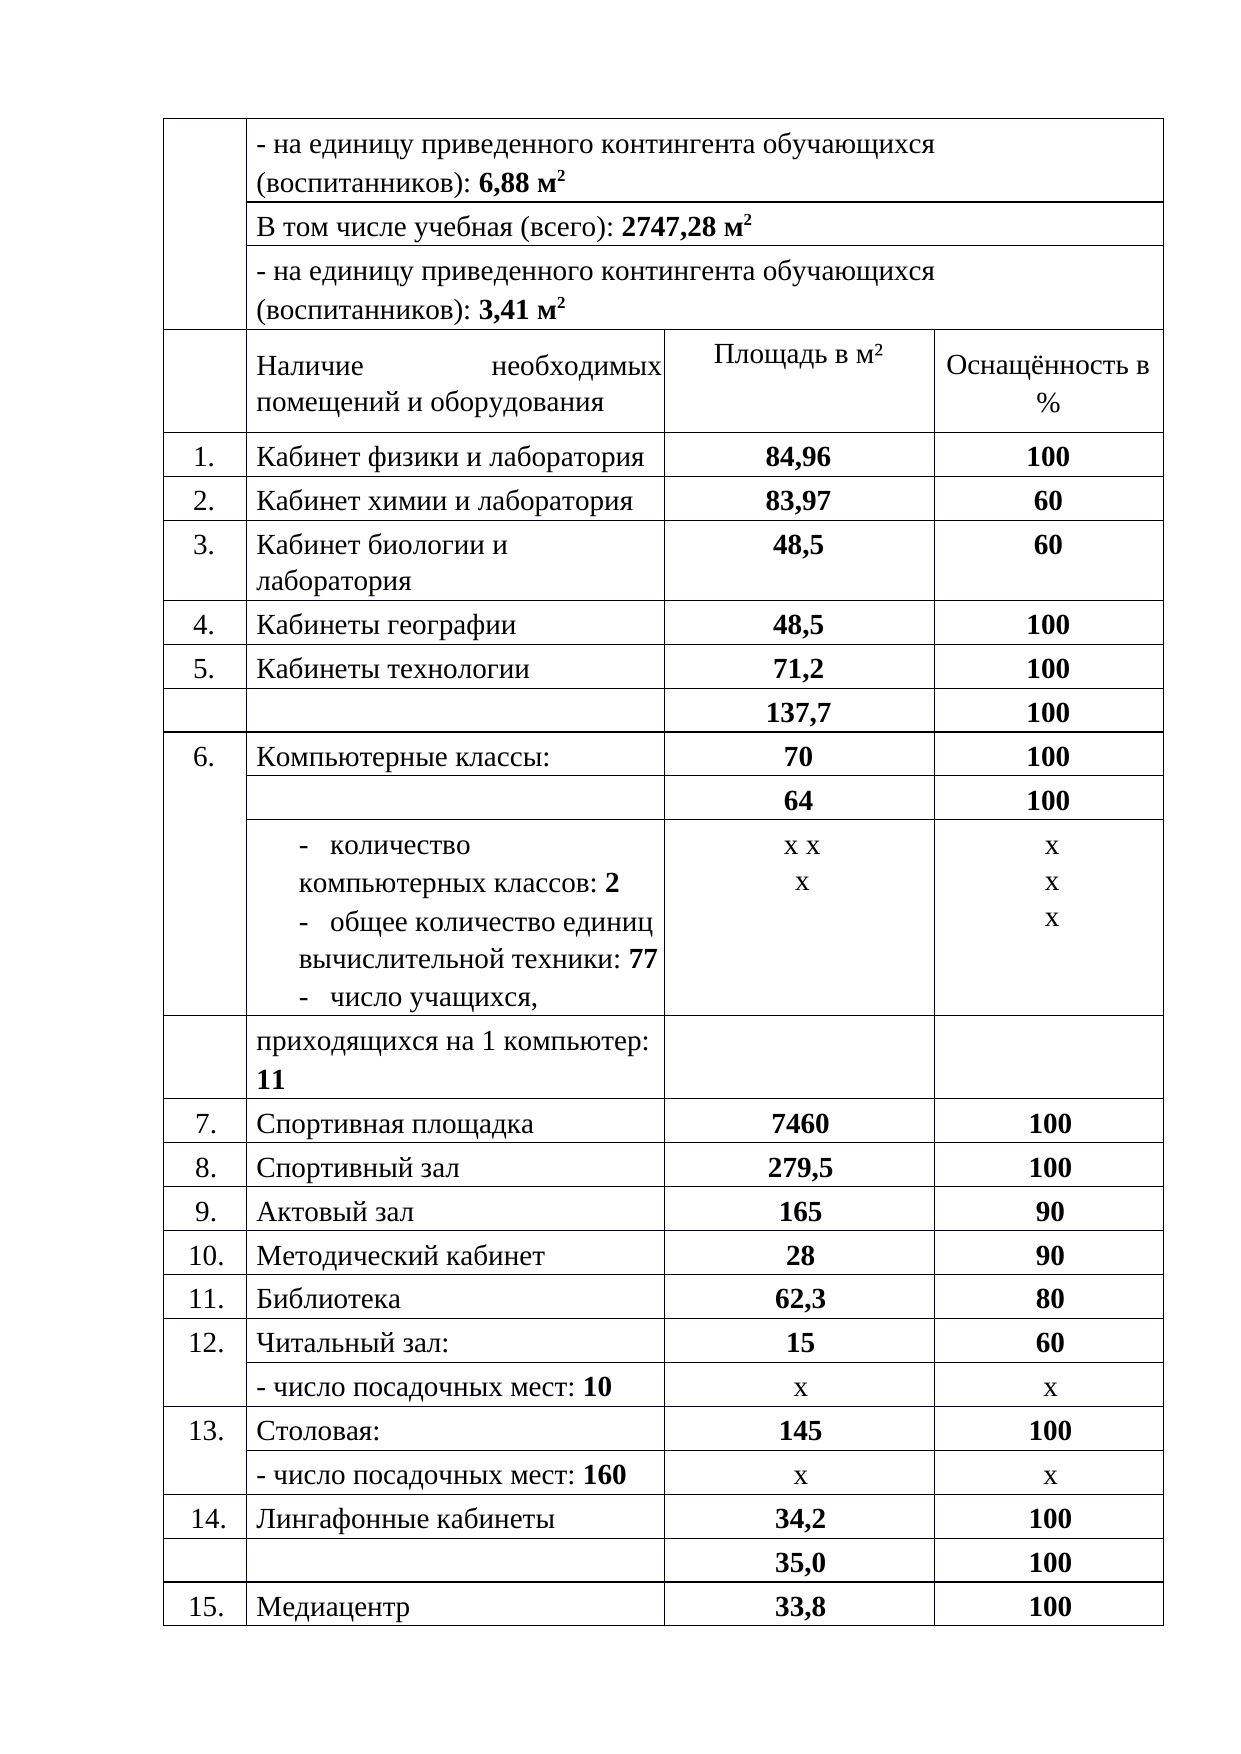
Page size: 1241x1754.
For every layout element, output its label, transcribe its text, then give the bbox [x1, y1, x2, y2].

table_cell В том числе учебная (всего): 2747,28 м2 [247, 203, 1163, 245]
table_cell 10. [164, 1231, 246, 1274]
table_cell - на единицу приведенного контингента обучающихся (воспитанников): 3,41 м2 [247, 246, 1163, 328]
table_cell 33,8 [665, 1583, 934, 1625]
table_cell 100 [935, 1143, 1163, 1186]
table_cell 4. [164, 601, 246, 643]
table_cell 7460 [665, 1099, 934, 1142]
table_cell 34,2 [665, 1495, 934, 1537]
table_cell 84,96 [665, 433, 934, 476]
table_cell 48,5 [665, 601, 934, 643]
table_cell 1. [164, 433, 246, 476]
table_cell 12. [164, 1319, 246, 1406]
table_cell 100 [935, 601, 1163, 643]
table_cell 165 [665, 1187, 934, 1230]
table_cell 14. [164, 1495, 246, 1537]
table_cell [247, 689, 664, 731]
table_cell [164, 1539, 246, 1581]
table_cell [164, 689, 246, 731]
table_cell 60 [935, 477, 1163, 519]
table_cell Площадь в м² [665, 330, 934, 432]
table_cell [164, 119, 246, 328]
table_cell [935, 1016, 1163, 1098]
table_cell Спортивная площадка [247, 1099, 664, 1142]
table_cell 60 [935, 1319, 1163, 1362]
table_cell количество компьютерных классов: 2 общее количество единиц вычислительной техники: 77 число учащихся, [247, 820, 664, 1015]
table_cell 80 [935, 1275, 1163, 1318]
table_cell 11. [164, 1275, 246, 1318]
table_cell 100 [935, 733, 1163, 775]
table_cell Актовый зал [247, 1187, 664, 1230]
table_cell 28 [665, 1231, 934, 1274]
table_cell Лингафонные кабинеты [247, 1495, 664, 1537]
table_cell - число посадочных мест: 10 [247, 1363, 664, 1406]
table_cell Методический кабинет [247, 1231, 664, 1274]
table_cell х [665, 1363, 934, 1406]
table_cell Кабинет физики и лаборатория [247, 433, 664, 476]
table_cell 100 [935, 1099, 1163, 1142]
table_cell 90 [935, 1231, 1163, 1274]
table_cell Кабинет биологии и лаборатория [247, 521, 664, 599]
table_cell 100 [935, 776, 1163, 819]
table_cell 62,3 [665, 1275, 934, 1318]
table_cell 35,0 [665, 1539, 934, 1581]
table_cell 145 [665, 1407, 934, 1449]
table_cell Компьютерные классы: [247, 733, 664, 775]
table_cell Спортивный зал [247, 1143, 664, 1186]
table_cell - число посадочных мест: 160 [247, 1451, 664, 1493]
table_cell 100 [935, 645, 1163, 687]
table_cell Столовая: [247, 1407, 664, 1449]
table_cell 100 [935, 689, 1163, 731]
table_cell 13. [164, 1407, 246, 1493]
table_cell [247, 776, 664, 819]
table_cell 9. [164, 1187, 246, 1230]
table_cell приходящихся на 1 компьютер: 11 [247, 1016, 664, 1098]
table_cell 100 [935, 433, 1163, 476]
table_cell [665, 1016, 934, 1098]
table_cell 70 [665, 733, 934, 775]
table_cell 100 [935, 1583, 1163, 1625]
table_cell 100 [935, 1407, 1163, 1449]
table_cell Кабинет химии и лаборатория [247, 477, 664, 519]
table_cell Библиотека [247, 1275, 664, 1318]
table_cell 71,2 [665, 645, 934, 687]
table_cell х [935, 1451, 1163, 1493]
table_cell х [935, 1363, 1163, 1406]
table_cell 6. [164, 733, 246, 1015]
table_cell 60 [935, 521, 1163, 599]
table_cell 15. [164, 1583, 246, 1625]
table_cell 15 [665, 1319, 934, 1362]
table_cell Кабинеты технологии [247, 645, 664, 687]
table_cell Медиацентр [247, 1583, 664, 1625]
table_cell [247, 1539, 664, 1581]
table_cell [164, 330, 246, 432]
table_cell 279,5 [665, 1143, 934, 1186]
table_cell 5. [164, 645, 246, 687]
table_cell 7. [164, 1099, 246, 1142]
table_cell 83,97 [665, 477, 934, 519]
table_cell 100 [935, 1539, 1163, 1581]
table_cell [164, 1016, 246, 1098]
table_cell 64 [665, 776, 934, 819]
table_cell х х х [935, 820, 1163, 1015]
table_cell 100 [935, 1495, 1163, 1537]
table_cell Оснащённость в % [935, 330, 1163, 432]
table_cell Кабинеты географии [247, 601, 664, 643]
table_cell 3. [164, 521, 246, 599]
table_cell - на единицу приведенного контингента обучающихся (воспитанников): 6,88 м2 [247, 119, 1163, 201]
table_cell Наличие необходимых помещений и оборудования [247, 330, 664, 432]
table_cell 8. [164, 1143, 246, 1186]
table_cell х х х [665, 820, 934, 1015]
table_cell 90 [935, 1187, 1163, 1230]
table_cell 48,5 [665, 521, 934, 599]
table_cell х [665, 1451, 934, 1493]
table_cell 2. [164, 477, 246, 519]
table_cell Читальный зал: [247, 1319, 664, 1362]
table_cell 137,7 [665, 689, 934, 731]
